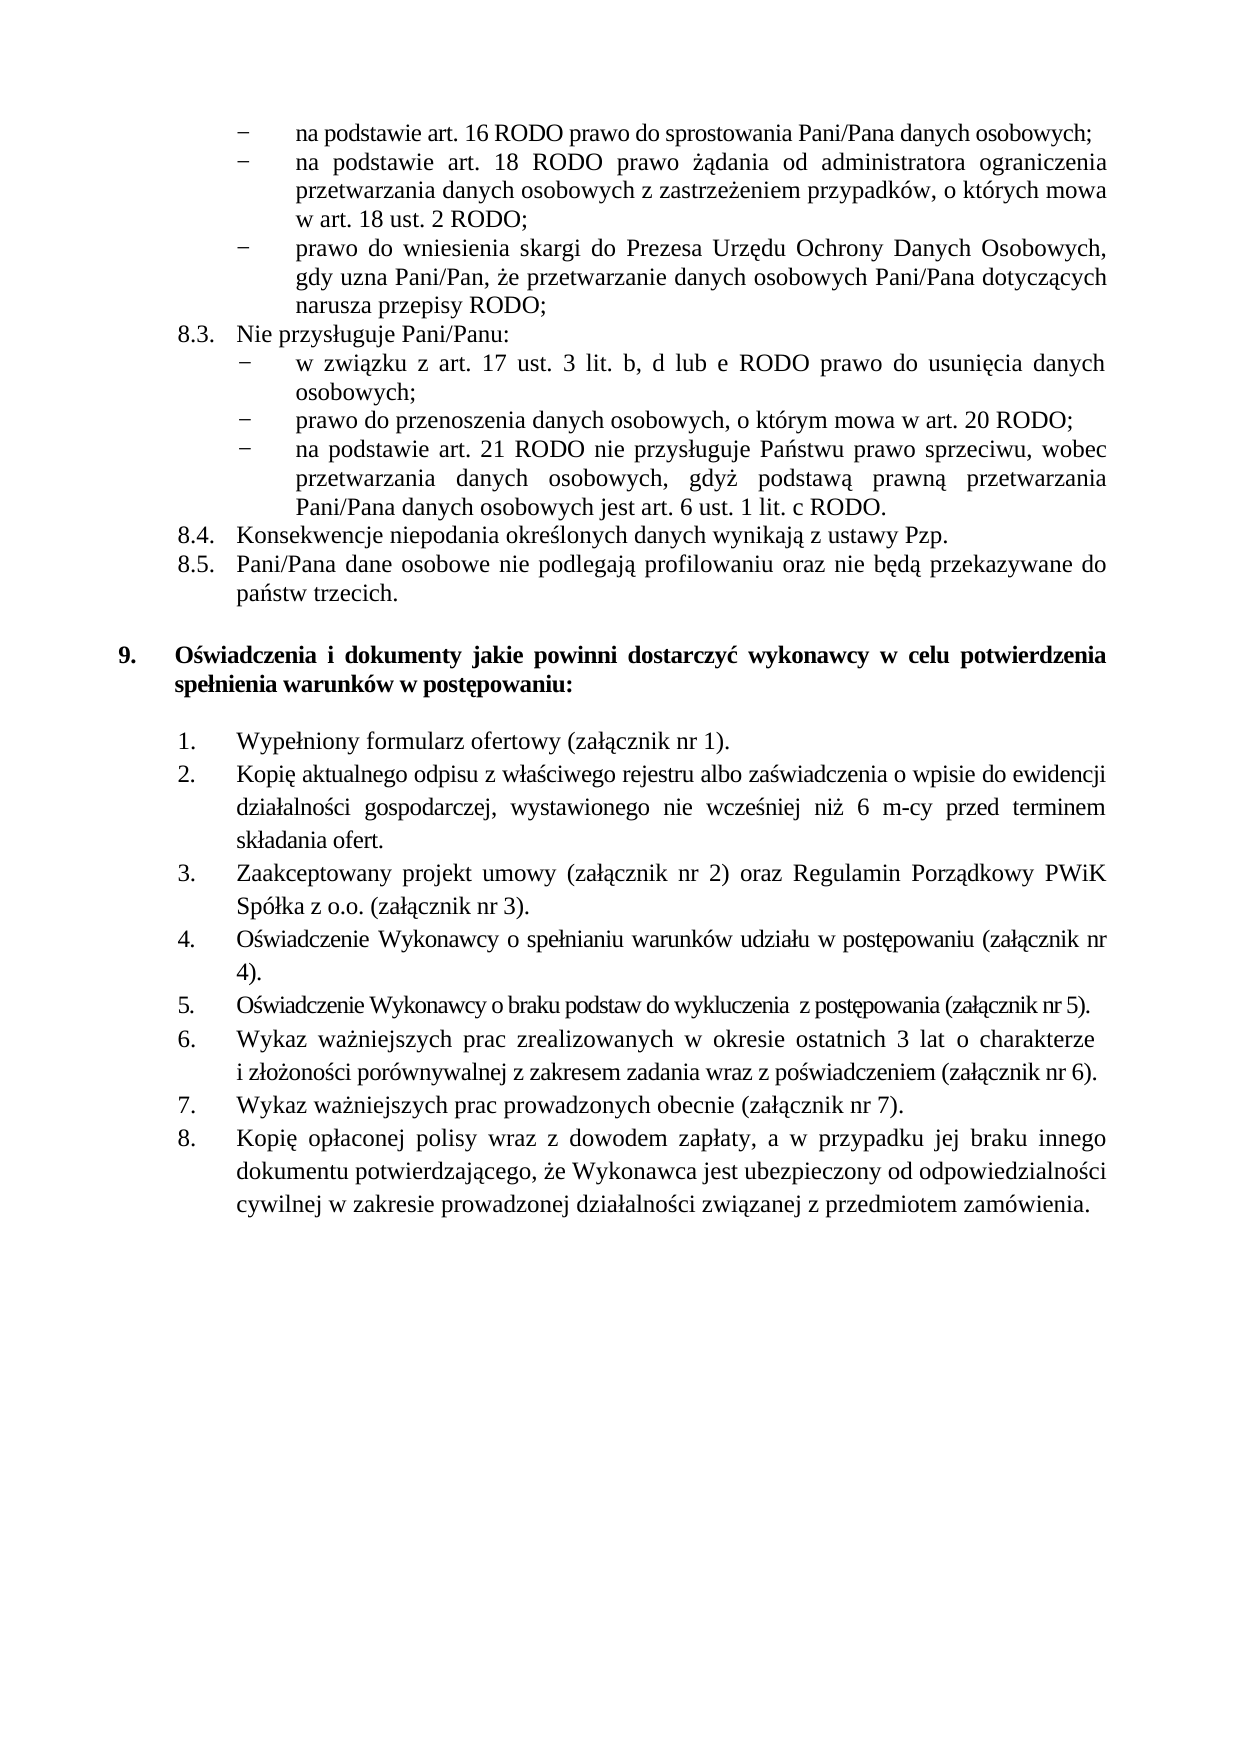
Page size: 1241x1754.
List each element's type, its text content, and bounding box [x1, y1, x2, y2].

list Nie przysługuje Pani/Panu: [177, 319, 1107, 348]
list na podstawie art. 16 RODO prawo do sprostowania Pani/Pana danych osobowych; [236, 118, 1107, 147]
list na podstawie art. 18 RODO prawo żądania od administratora ograniczenia przetwarzania danych osobowych z zastrzeżeniem przypadków, o których mowa w art. 18 ust. 2 RODO; [236, 147, 1107, 233]
list w związku z art. 17 ust. 3 lit. b, d lub e RODO prawo do usunięcia danych osobowych; [236, 348, 1107, 406]
list prawo do przenoszenia danych osobowych, o którym mowa w art. 20 RODO; [236, 406, 1107, 434]
list Oświadczenie Wykonawcy o spełnianiu warunków udziału w postępowaniu (załącznik nr 4). [177, 924, 1107, 986]
list Kopię opłaconej polisy wraz z dowodem zapłaty, a w przypadku jej braku innego dokumentu potwierdzającego, że Wykonawca jest ubezpieczony od odpowiedzialności cywilnej w zakresie prowadzonej działalności związanej z przedmiotem zamówienia. [177, 1123, 1107, 1218]
list prawo do wniesienia skargi do Prezesa Urzędu Ochrony Danych Osobowych, gdy uzna Pani/Pan, że przetwarzanie danych osobowych Pani/Pana dotyczących narusza przepisy RODO; [236, 233, 1107, 319]
list Wypełniony formularz ofertowy (załącznik nr 1). [177, 726, 1107, 755]
list Oświadczenia i dokumenty jakie powinni dostarczyć wykonawcy w celu potwierdzenia spełnienia warunków w postępowaniu: [118, 640, 1107, 697]
list Kopię aktualnego odpisu z właściwego rejestru albo zaświadczenia o wpisie do ewidencji działalności gospodarczej, wystawionego nie wcześniej niż 6 m-cy przed terminem składania ofert. [177, 759, 1106, 854]
list na podstawie art. 21 RODO nie przysługuje Państwu prawo sprzeciwu, wobec przetwarzania danych osobowych, gdyż podstawą prawną przetwarzania Pani/Pana danych osobowych jest art. 6 ust. 1 lit. c RODO. [236, 434, 1107, 521]
list Zaakceptowany projekt umowy (załącznik nr 2) oraz Regulamin Porządkowy PWiK Spółka z o.o. (załącznik nr 3). [177, 858, 1107, 920]
list Konsekwencje niepodania określonych danych wynikają z ustawy Pzp. [177, 521, 1107, 549]
list Wykaz ważniejszych prac prowadzonych obecnie (załącznik nr 7). [177, 1090, 1107, 1119]
list Oświadczenie Wykonawcy o braku podstaw do wykluczenia z postępowania (załącznik nr 5). [177, 991, 1107, 1019]
list Pani/Pana dane osobowe nie podlegają profilowaniu oraz nie będą przekazywane do państw trzecich. [177, 549, 1107, 607]
list Wykaz ważniejszych prac zrealizowanych w okresie ostatnich 3 lat o charakterze i złożoności porównywalnej z zakresem zadania wraz z poświadczeniem (załącznik nr 6). [177, 1024, 1106, 1086]
